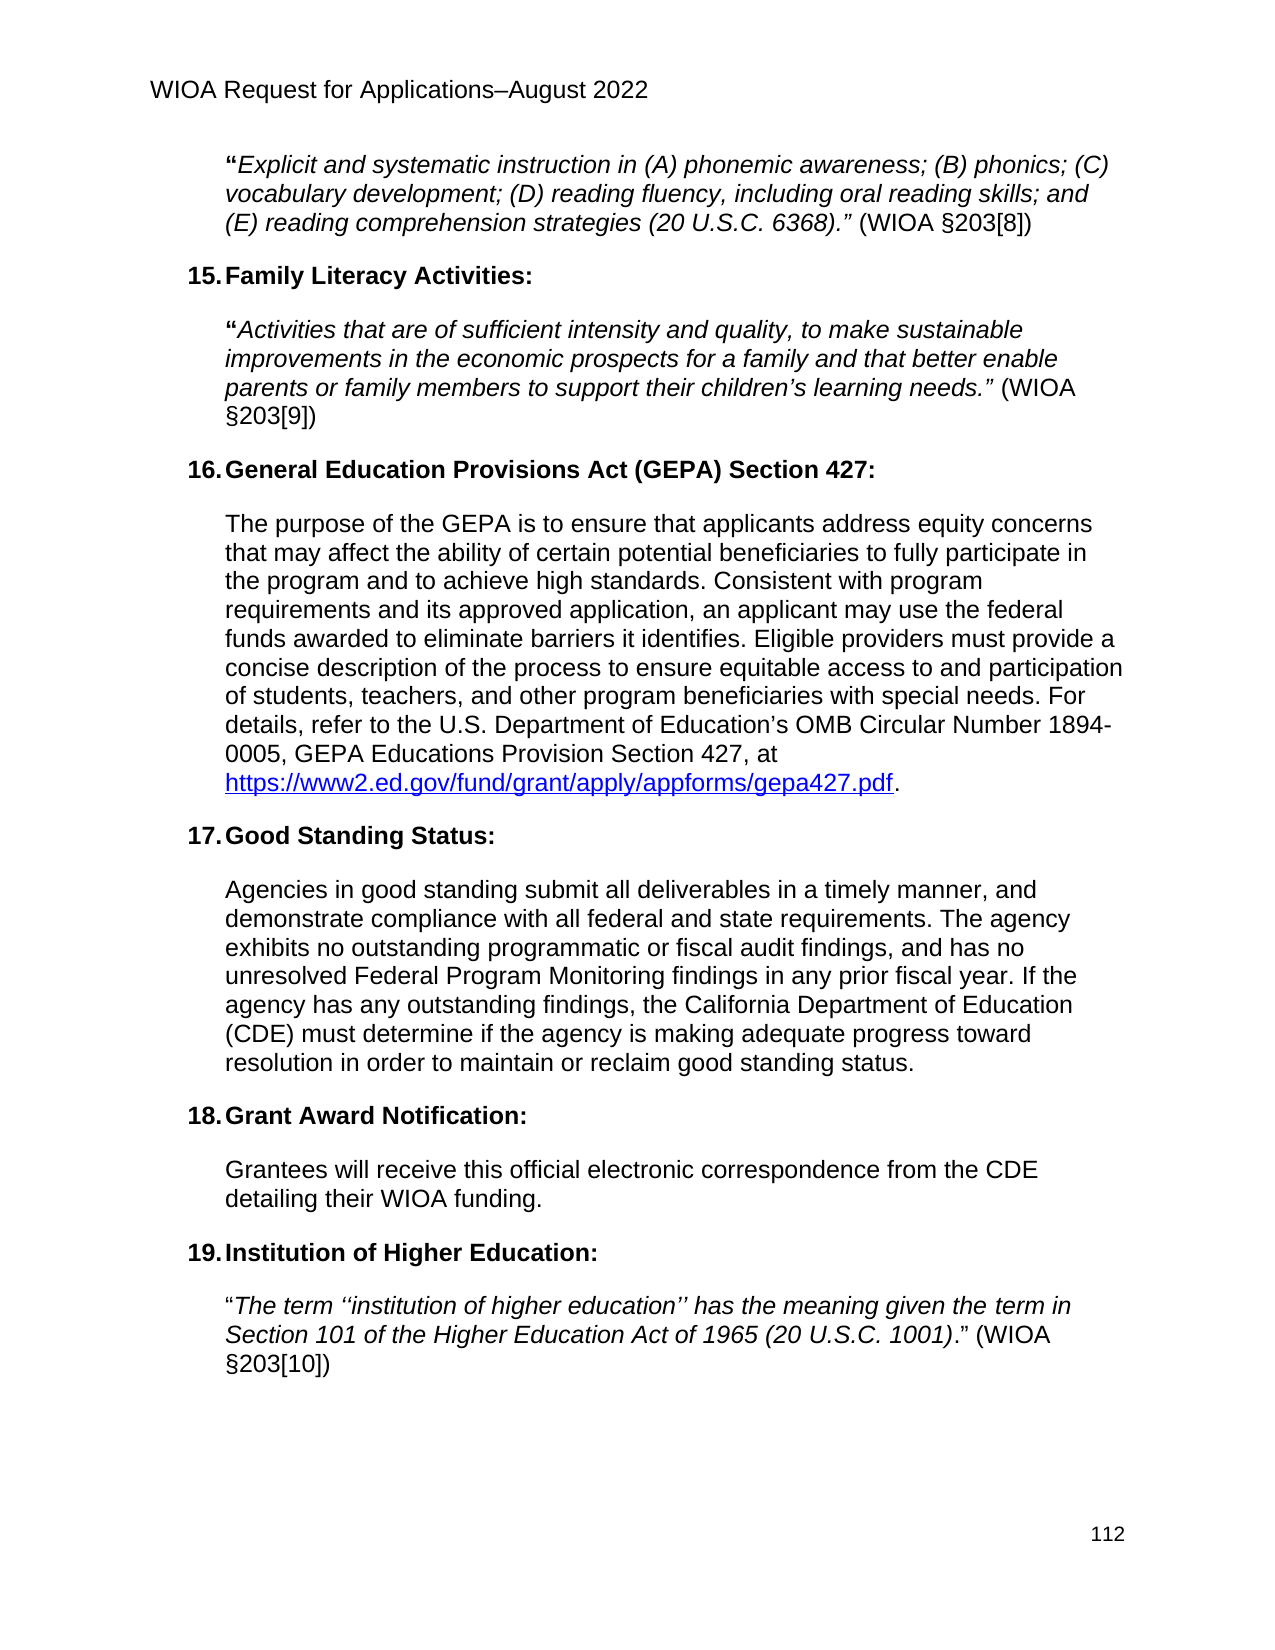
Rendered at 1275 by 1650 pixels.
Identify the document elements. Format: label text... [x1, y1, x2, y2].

list Family Literacy Activities: [187, 261, 1125, 290]
list Grant Award Notification: [187, 1101, 1125, 1130]
text “The term ‘‘institution of higher education’’ has the meaning given the term in Section 101 of the Higher Education Act of 1965 (20 U.S.C. 1001).” (WIOA §203[10]) [225, 1291, 1125, 1377]
list Institution of Higher Education: [187, 1237, 1125, 1266]
list The purpose of the GEPA is to ensure that applicants address equity concerns that may affect the ability of certain potential beneficiaries to fully participate in the program and to achieve high standards. Consistent with program requirements and its approved application, an applicant may use the federal funds awarded to eliminate barriers it identifies. Eligible providers must provide a concise description of the process to ensure equitable access to and participation of students, teachers, and other program beneficiaries with special needs. For details, refer to the U.S. Department of Education’s OMB Circular Number 1894-0005, GEPA Educations Provision Section 427, at https://www2.ed.gov/fund/grant/apply/appforms/gepa427.pdf. [225, 509, 1125, 796]
list Grantees will receive this official electronic correspondence from the CDE detailing their WIOA funding. [225, 1155, 1125, 1212]
list Good Standing Status: [187, 821, 1125, 850]
list General Education Provisions Act (GEPA) Section 427: [187, 455, 1125, 484]
list “Activities that are of sufficient intensity and quality, to make sustainable improvements in the economic prospects for a family and that better enable parents or family members to support their children’s learning needs.” (WIOA §203[9]) [225, 315, 1125, 430]
list Agencies in good standing submit all deliverables in a timely manner, and demonstrate compliance with all federal and state requirements. The agency exhibits no outstanding programmatic or fiscal audit findings, and has no unresolved Federal Program Monitoring findings in any prior fiscal year. If the agency has any outstanding findings, the California Department of Education (CDE) must determine if the agency is making adequate progress toward resolution in order to maintain or reclaim good standing status. [225, 875, 1125, 1076]
list “Explicit and systematic instruction in (A) phonemic awareness; (B) phonics; (C) vocabulary development; (D) reading fluency, including oral reading skills; and (E) reading comprehension strategies (20 U.S.C. 6368).” (WIOA §203[8]) [225, 150, 1125, 236]
